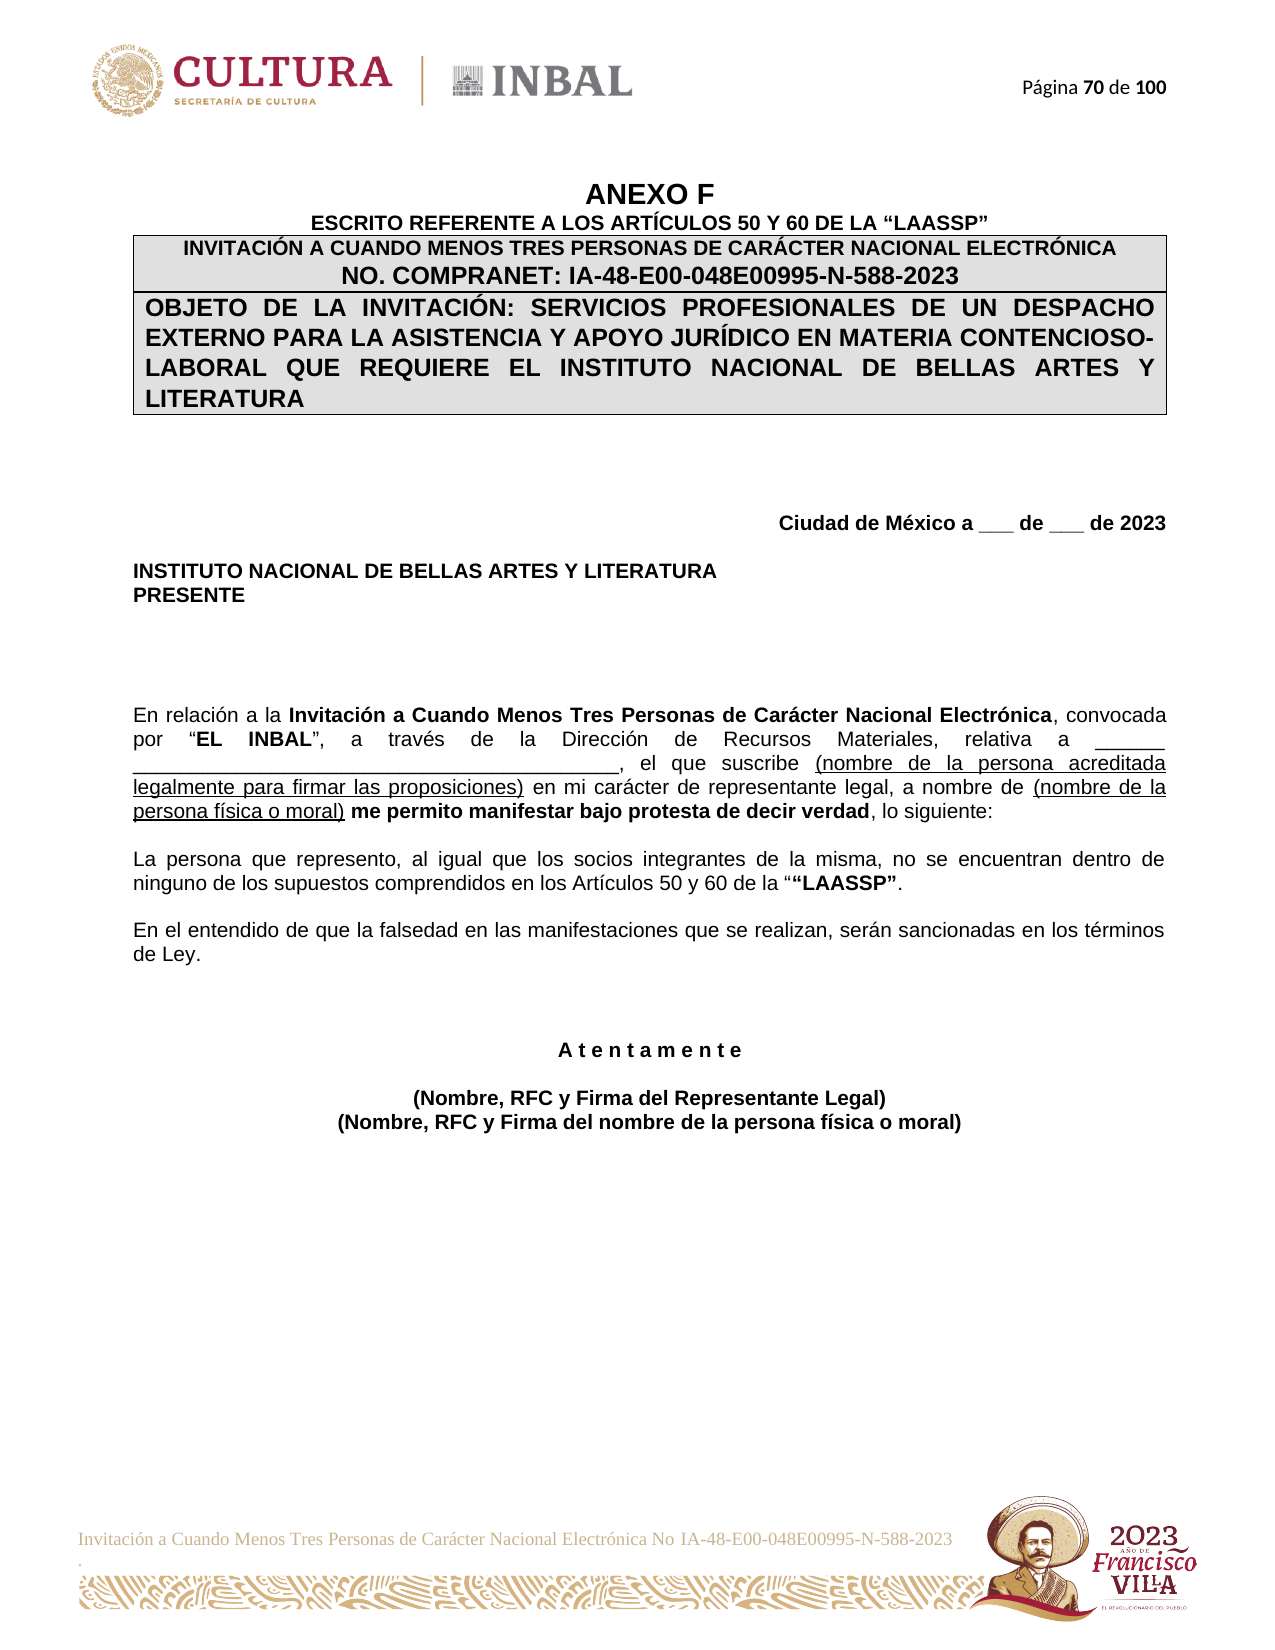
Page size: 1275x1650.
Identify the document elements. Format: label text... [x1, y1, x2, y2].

picture [0, 0, 725, 162]
text (Nombre, RFC y Firma del nombre de la persona física o moral) [133, 1110, 1166, 1134]
text ANEXO F [133, 177, 1166, 211]
text PRESENTE [133, 583, 1166, 607]
text Escrito referente a los artículos 50 y 60 de la “LAASSP” [133, 211, 1166, 235]
picture [0, 1496, 1275, 1650]
text En relación a la Invitación a Cuando Menos Tres Personas de Carácter Nacional Electrónica, convocada por “EL INBAL”, a través de la Dirección de Recursos Materiales, relativa a ______ __________________________________________, el que suscribe (nombre de la persona acreditada legalmente para firmar las proposiciones) en mi carácter de representante legal, a nombre de (nombre de la persona física o moral) me permito manifestar bajo protesta de decir verdad, lo siguiente: [133, 703, 1166, 822]
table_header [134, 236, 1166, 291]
text En el entendido de que la falsedad en las manifestaciones que se realizan, serán sancionadas en los términos de Ley. [133, 918, 1166, 966]
text La persona que represento, al igual que los socios integrantes de la misma, no se encuentran dentro de ninguno de los supuestos comprendidos en los Artículos 50 y 60 de la ““LAASSP”. [133, 846, 1166, 894]
text Ciudad de México a ___ de ___ de 2023 [133, 511, 1166, 535]
text (Nombre, RFC y Firma del Representante Legal) [133, 1086, 1166, 1110]
text A t e n t a m e n t e [133, 1038, 1166, 1062]
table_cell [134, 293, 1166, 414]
subtitle INSTITUTO NACIONAL DE BELLAS ARTES Y LITERATURA [133, 559, 1166, 583]
